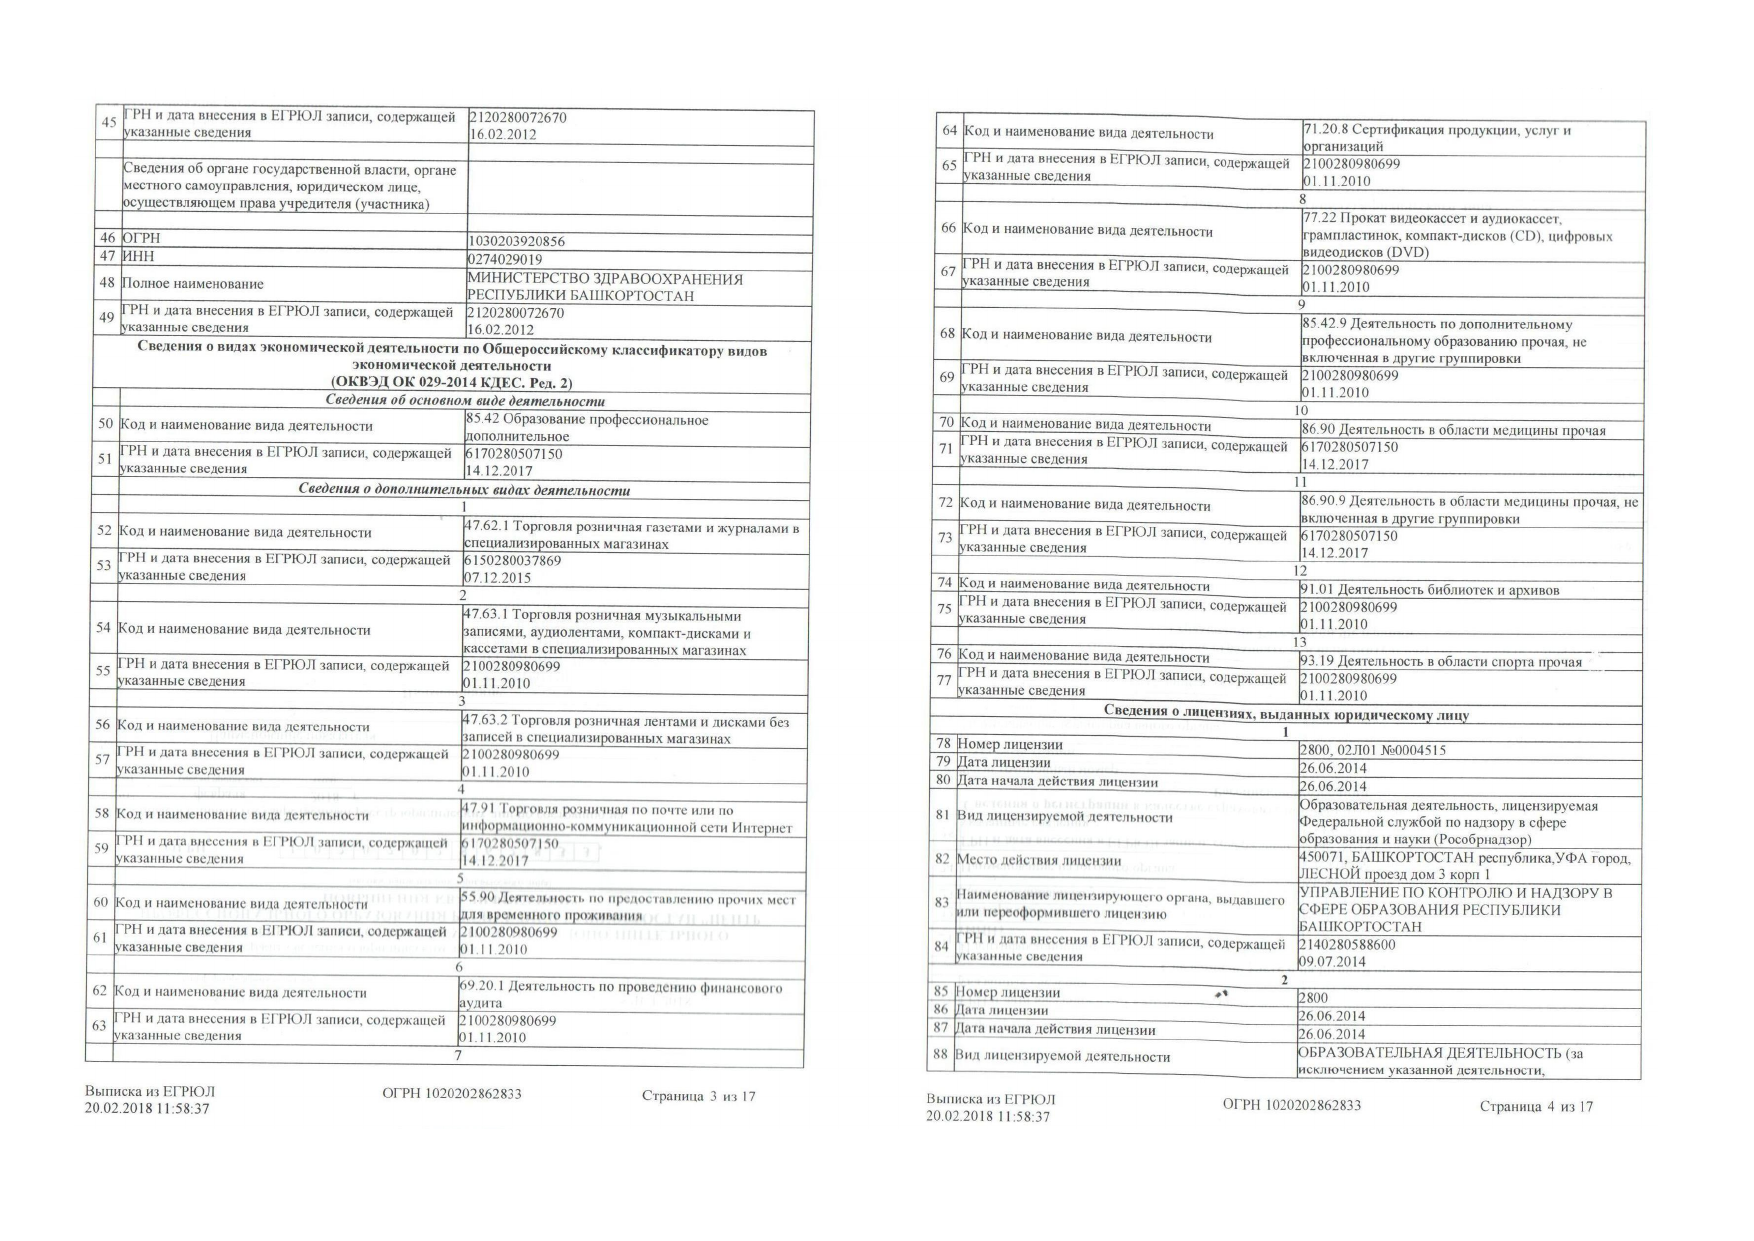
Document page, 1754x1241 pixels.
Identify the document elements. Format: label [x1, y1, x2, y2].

picture [73, 88, 1659, 1129]
